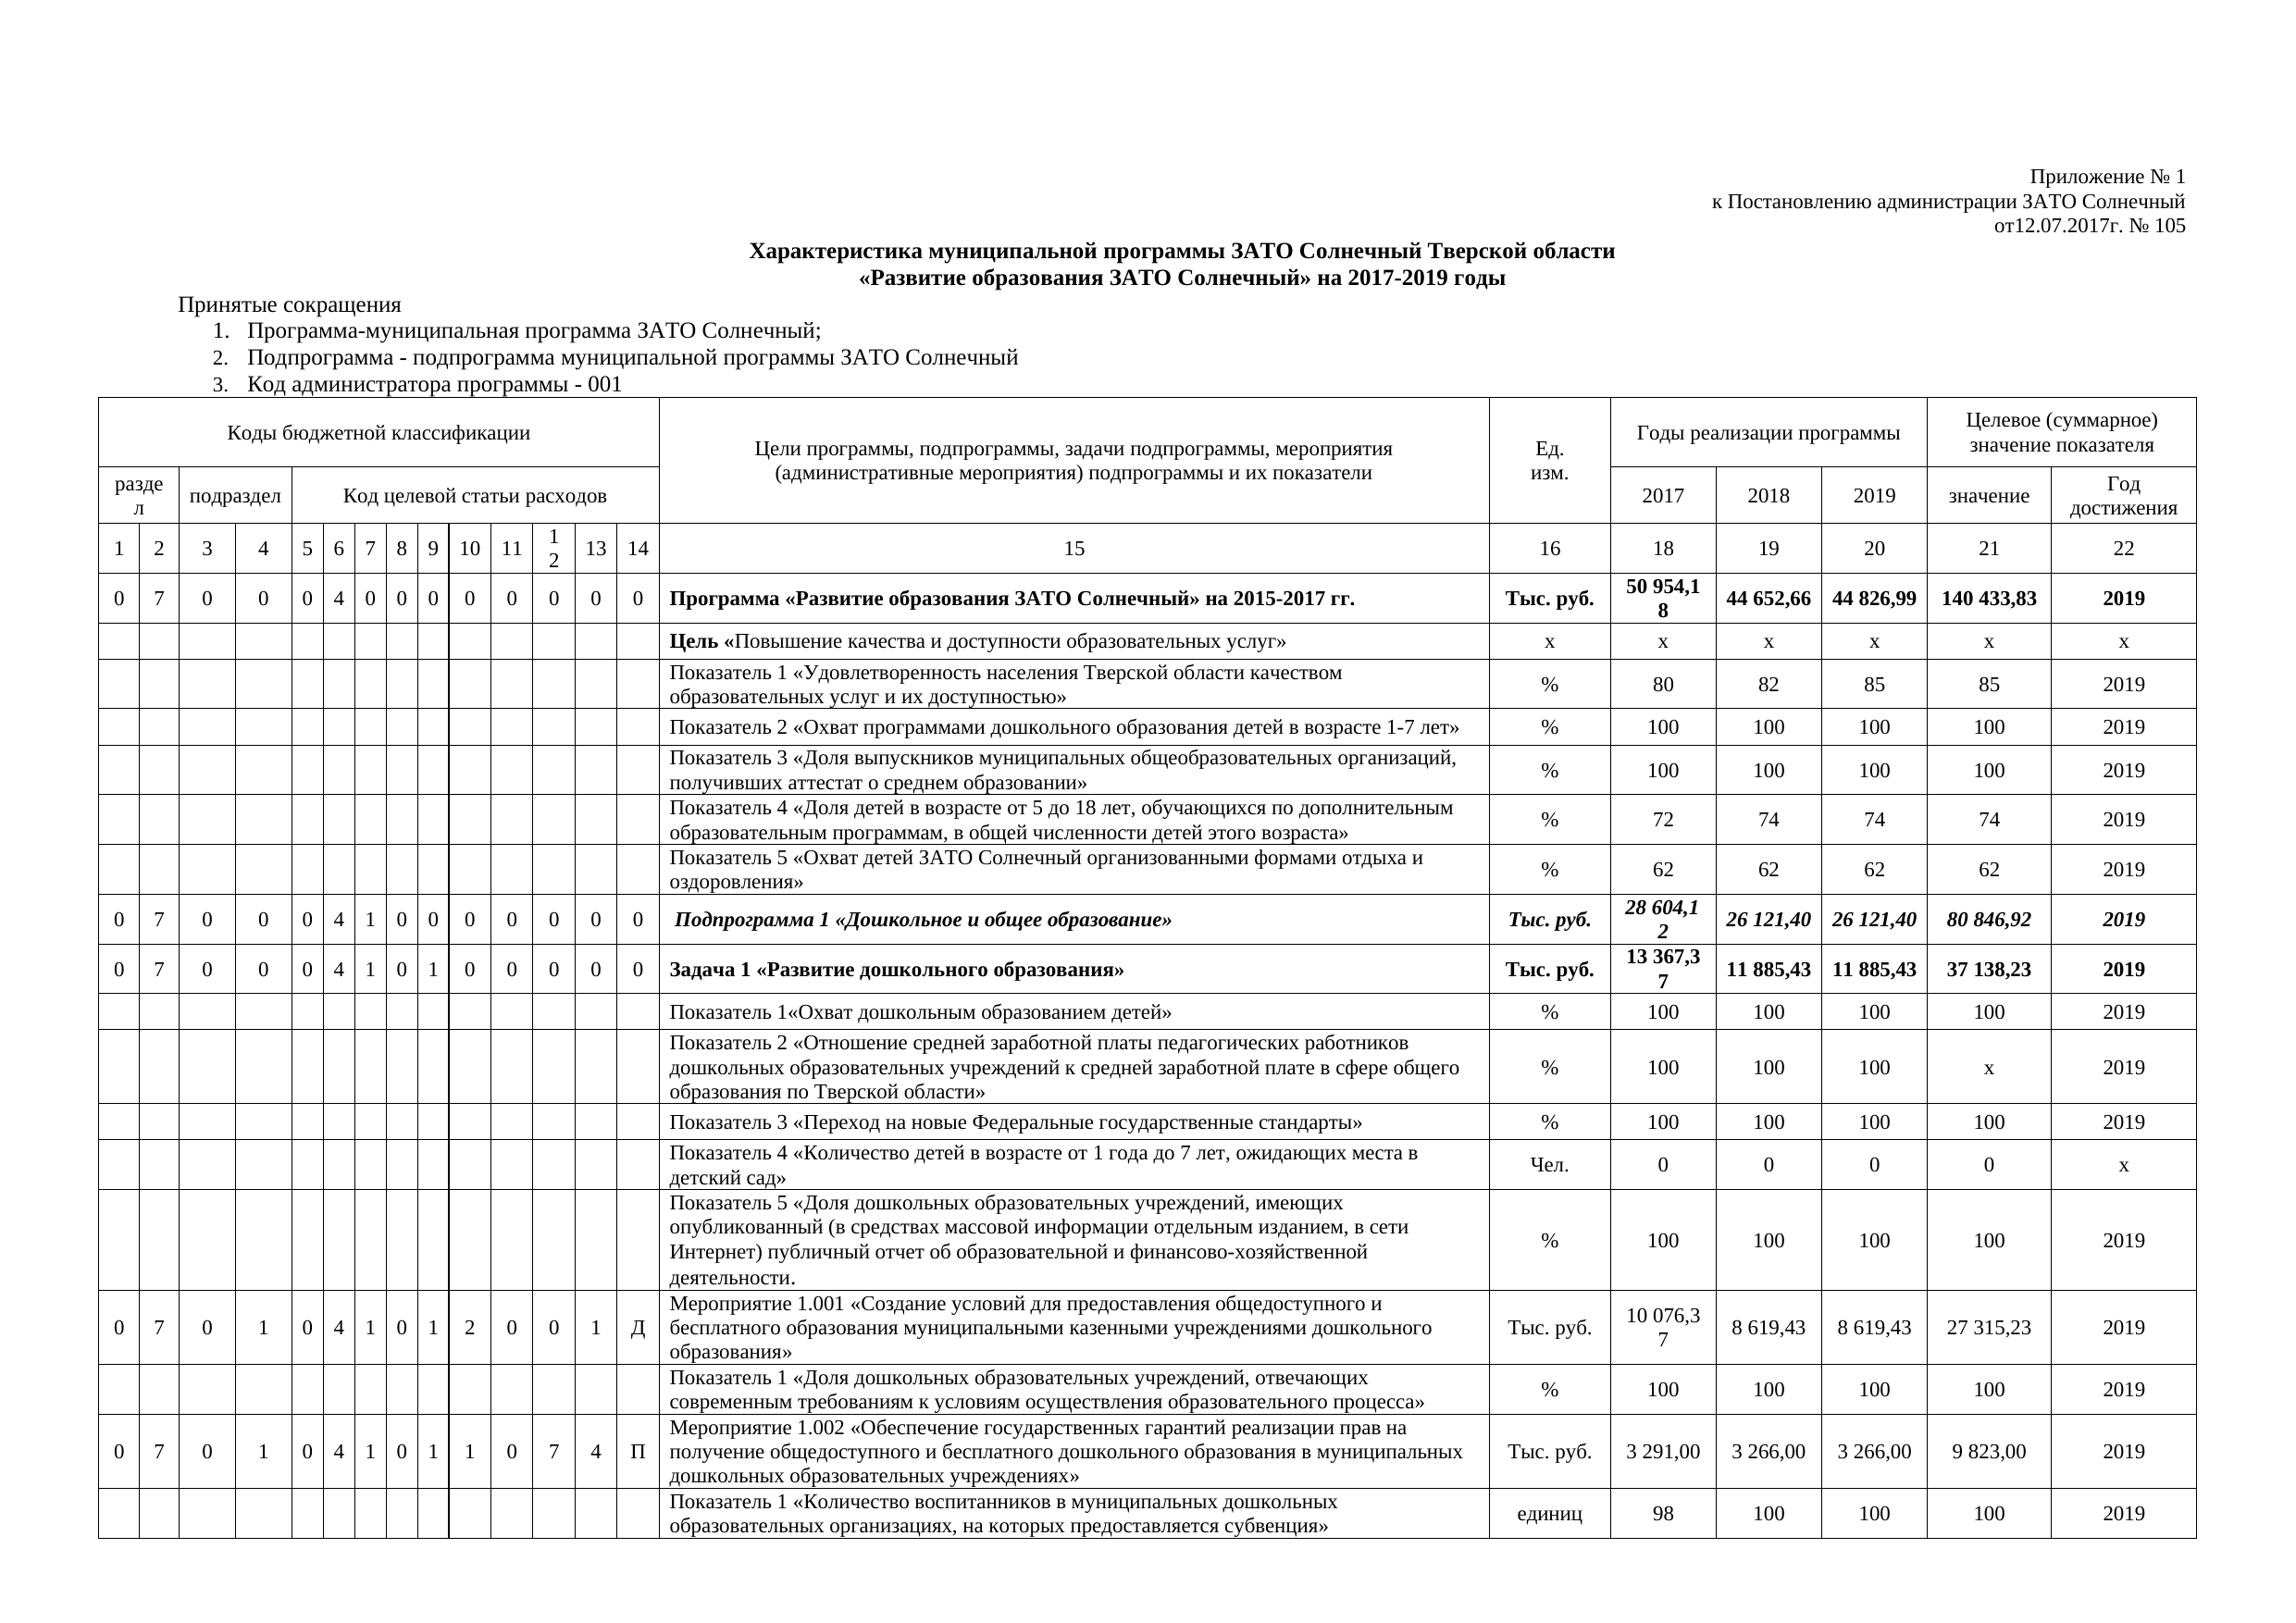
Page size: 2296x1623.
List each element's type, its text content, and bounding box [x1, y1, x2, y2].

table_cell 0 [450, 945, 490, 993]
table_cell [324, 845, 354, 894]
table_cell 0 [491, 1291, 532, 1364]
table_cell [140, 1489, 179, 1538]
table_cell 0 [99, 945, 139, 993]
table_cell [355, 709, 386, 744]
table_cell Цель «Повышение качества и доступности образовательных услуг» [660, 624, 1489, 659]
table_cell 100 [1717, 1190, 1821, 1290]
table_cell 100 [1611, 709, 1716, 744]
table_cell 4 [324, 574, 354, 623]
table_cell [292, 660, 323, 708]
table_cell [450, 994, 490, 1029]
table_cell [324, 1365, 354, 1414]
table_cell 100 [1717, 1489, 1821, 1538]
table_cell [387, 1104, 417, 1139]
table_cell [292, 1030, 323, 1103]
table_cell 0 [576, 945, 616, 993]
table_cell 4 [236, 524, 292, 573]
table_cell [140, 845, 179, 894]
table_cell 0 [292, 895, 323, 943]
table_cell % [1490, 845, 1610, 894]
table_cell Подпрограмма 1 «Дошкольное и общее образование» [660, 895, 1489, 943]
table_cell % [1490, 709, 1610, 744]
table_cell 0 [355, 574, 386, 623]
table_header Годы реализации программы [1611, 398, 1927, 466]
table_cell 7 [533, 1415, 575, 1488]
table_cell [617, 1489, 659, 1538]
table_cell [236, 795, 292, 844]
table_cell Показатель 2 «Отношение средней заработной платы педагогических работников дошкольных образовательных учреждений к средней заработной плате в сфере общего образования по Тверской области» [660, 1030, 1489, 1103]
table_cell 0 [533, 1291, 575, 1364]
table_cell 8 619,43 [1822, 1291, 1927, 1364]
table_cell Мероприятие 1.001 «Создание условий для предоставления общедоступного и бесплатного образования муниципальными казенными учреждениями дошкольного образования» [660, 1291, 1489, 1364]
table_cell [180, 1140, 235, 1189]
table_cell [450, 1190, 490, 1290]
table_cell 0 [180, 1415, 235, 1488]
table_cell 1 [355, 1291, 386, 1364]
table_cell [576, 709, 616, 744]
table_cell [450, 1365, 490, 1414]
table_cell 72 [1611, 795, 1716, 844]
table_cell [533, 1030, 575, 1103]
table_cell [387, 1030, 417, 1103]
table_cell [533, 746, 575, 794]
table_cell [236, 1489, 292, 1538]
table_cell [533, 624, 575, 659]
table_cell [236, 1140, 292, 1189]
table_cell 0 [1611, 1140, 1716, 1189]
table_cell 100 [1928, 1104, 2051, 1139]
text Приложение № 1 [628, 164, 2186, 188]
table_cell 26 121,40 [1717, 895, 1821, 943]
table_cell 4 [324, 1291, 354, 1364]
table_cell 11 885,43 [1822, 945, 1927, 993]
table_cell 0 [491, 1415, 532, 1488]
table_cell [418, 994, 448, 1029]
table_cell 2019 [2052, 1030, 2196, 1103]
table_cell 1 [450, 1415, 490, 1488]
table_cell Тыс. руб. [1490, 945, 1610, 993]
table_cell Показатель 3 «Переход на новые Федеральные государственные стандарты» [660, 1104, 1489, 1139]
table_cell 1 [418, 1415, 448, 1488]
table_cell [533, 709, 575, 744]
table_cell [491, 1030, 532, 1103]
table_cell [491, 660, 532, 708]
table_cell [418, 746, 448, 794]
table_cell 15 [660, 524, 1489, 573]
table_cell раздел [99, 467, 179, 523]
table_cell [491, 1489, 532, 1538]
table_cell [324, 994, 354, 1029]
subtitle Характеристика муниципальной программы ЗАТО Солнечный Тверской области [109, 237, 2186, 264]
table_cell 2019 [2052, 945, 2196, 993]
table_cell [355, 1140, 386, 1189]
table_cell 100 [1928, 1365, 2051, 1414]
table_cell [99, 1365, 139, 1414]
table_cell подраздел [180, 467, 292, 523]
table_cell 100 [1717, 994, 1821, 1029]
table_cell [576, 1140, 616, 1189]
table_cell 7 [355, 524, 386, 573]
table_cell [387, 1140, 417, 1189]
table_cell Тыс. руб. [1490, 1415, 1610, 1488]
table_cell Показатель 1 «Доля дошкольных образовательных учреждений, отвечающих современным требованиям к условиям осуществления образовательного процесса» [660, 1365, 1489, 1414]
table_cell [387, 994, 417, 1029]
table_cell 20 [1822, 524, 1927, 573]
table_cell [140, 994, 179, 1029]
table_cell 3 [180, 524, 235, 573]
table_cell [533, 1140, 575, 1189]
table_cell [533, 994, 575, 1029]
table_cell [576, 1489, 616, 1538]
table_cell [324, 624, 354, 659]
table_cell [450, 1489, 490, 1538]
table_cell Мероприятие 1.002 «Обеспечение государственных гарантий реализации прав на получение общедоступного и бесплатного дошкольного образования в муниципальных дошкольных образовательных учреждениях» [660, 1415, 1489, 1488]
table_cell 0 [292, 945, 323, 993]
table_cell [617, 709, 659, 744]
table_cell 85 [1928, 660, 2051, 708]
table_cell [324, 660, 354, 708]
table_cell 80 [1611, 660, 1716, 708]
table_cell [355, 1104, 386, 1139]
table_cell 0 [180, 574, 235, 623]
table_cell % [1490, 795, 1610, 844]
table_cell 0 [1822, 1140, 1927, 1189]
table_cell 4 [324, 1415, 354, 1488]
table_cell 2018 [1717, 467, 1821, 523]
table_cell 100 [1611, 1190, 1716, 1290]
table_cell Показатель 1 «Количество воспитанников в муниципальных дошкольных образовательных организациях, на которых предоставляется субвенция» [660, 1489, 1489, 1538]
table_cell Показатель 1«Охват дошкольным образованием детей» [660, 994, 1489, 1029]
table_cell 82 [1717, 660, 1821, 708]
table_cell х [1717, 624, 1821, 659]
table_cell [180, 1030, 235, 1103]
table_cell 1 [355, 895, 386, 943]
table_cell 100 [1611, 994, 1716, 1029]
table_cell 2 [140, 524, 179, 573]
table_cell 1 [576, 1291, 616, 1364]
table_cell 0 [1717, 1140, 1821, 1189]
table_cell 0 [533, 945, 575, 993]
table_cell [418, 845, 448, 894]
table_cell [324, 1104, 354, 1139]
table_cell 0 [491, 574, 532, 623]
table_cell % [1490, 1190, 1610, 1290]
table_cell 0 [236, 895, 292, 943]
table_cell [533, 1365, 575, 1414]
table_cell [617, 795, 659, 844]
table_cell 0 [533, 574, 575, 623]
table_cell [140, 709, 179, 744]
table_header Ед. изм. [1490, 398, 1610, 523]
table_cell Д [617, 1291, 659, 1364]
table_cell [418, 709, 448, 744]
table_cell [236, 746, 292, 794]
table_cell [140, 624, 179, 659]
table_cell 100 [1717, 1030, 1821, 1103]
table_cell 2019 [2052, 994, 2196, 1029]
table_cell [236, 709, 292, 744]
table_cell 100 [1928, 1190, 2051, 1290]
table_cell [236, 624, 292, 659]
table_cell [236, 660, 292, 708]
table_cell Показатель 5 «Охват детей ЗАТО Солнечный организованными формами отдыха и оздоровления» [660, 845, 1489, 894]
table_cell 1 [418, 945, 448, 993]
table_cell 50 954,18 [1611, 574, 1716, 623]
table_cell [533, 1489, 575, 1538]
table_cell [292, 795, 323, 844]
table_cell [236, 1190, 292, 1290]
table_cell [576, 795, 616, 844]
table_cell 100 [1611, 746, 1716, 794]
table_cell 11 [491, 524, 532, 573]
table_cell 28 604,12 [1611, 895, 1716, 943]
list Подпрограмма - подпрограмма муниципальной программы ЗАТО Солнечный [212, 343, 2186, 370]
table_cell [324, 746, 354, 794]
table_cell 100 [1822, 994, 1927, 1029]
table_cell [355, 795, 386, 844]
table_cell [617, 1030, 659, 1103]
table_cell 3 266,00 [1717, 1415, 1821, 1488]
table_cell 0 [617, 895, 659, 943]
table_cell 0 [387, 574, 417, 623]
table_cell [576, 660, 616, 708]
table_cell 2019 [2052, 1291, 2196, 1364]
table_cell Показатель 5 «Доля дошкольных образовательных учреждений, имеющих опубликованный (в средствах массовой информации отдельным изданием, в сети Интернет) публичный отчет об образовательной и финансово-хозяйственной деятельности. [660, 1190, 1489, 1290]
table_cell 5 [292, 524, 323, 573]
table_cell 2019 [2052, 795, 2196, 844]
table_cell 62 [1928, 845, 2051, 894]
table_cell [180, 746, 235, 794]
table_cell 2019 [2052, 845, 2196, 894]
table_cell 2019 [2052, 1104, 2196, 1139]
table_cell 8 619,43 [1717, 1291, 1821, 1364]
table_cell 21 [1928, 524, 2051, 573]
table_cell Показатель 4 «Количество детей в возрасте от 1 года до 7 лет, ожидающих места в детский сад» [660, 1140, 1489, 1189]
table_cell [324, 1190, 354, 1290]
table_cell [387, 795, 417, 844]
table_cell [236, 845, 292, 894]
table_cell [418, 1190, 448, 1290]
table_cell [99, 994, 139, 1029]
table_cell П [617, 1415, 659, 1488]
table_cell [292, 845, 323, 894]
table_cell 0 [99, 574, 139, 623]
table_cell 2019 [2052, 895, 2196, 943]
table_cell [99, 795, 139, 844]
table_cell [617, 660, 659, 708]
table_cell [533, 795, 575, 844]
table_cell Показатель 3 «Доля выпускников муниципальных общеобразовательных организаций, получивших аттестат о среднем образовании» [660, 746, 1489, 794]
table_cell Чел. [1490, 1140, 1610, 1189]
table_cell единиц [1490, 1489, 1610, 1538]
table_cell 2019 [2052, 1415, 2196, 1488]
table_cell [533, 660, 575, 708]
table_cell Тыс. руб. [1490, 1291, 1610, 1364]
table_cell [533, 1104, 575, 1139]
table_cell 100 [1928, 709, 2051, 744]
table_cell [418, 1104, 448, 1139]
table_cell 0 [617, 574, 659, 623]
table_cell [180, 1365, 235, 1414]
table_cell 100 [1611, 1365, 1716, 1414]
table_cell [418, 795, 448, 844]
table_cell [99, 624, 139, 659]
table_cell 100 [1822, 1030, 1927, 1103]
table_cell 0 [292, 1291, 323, 1364]
table_cell 12 [533, 524, 575, 573]
table_cell 10 076,37 [1611, 1291, 1716, 1364]
table_cell [387, 746, 417, 794]
table_cell 80 846,92 [1928, 895, 2051, 943]
table_cell [99, 709, 139, 744]
table_cell 100 [1822, 1489, 1927, 1538]
table_cell [450, 660, 490, 708]
table_cell 0 [99, 1291, 139, 1364]
table_cell 1 [236, 1291, 292, 1364]
table_cell 7 [140, 1291, 179, 1364]
table_cell Задача 1 «Развитие дошкольного образования» [660, 945, 1489, 993]
list Код администратора программы - 001 [212, 370, 2186, 397]
table_cell [418, 1030, 448, 1103]
table_cell [180, 795, 235, 844]
table_cell [450, 795, 490, 844]
table_cell 100 [1822, 1104, 1927, 1139]
table_cell [387, 845, 417, 894]
table_cell [292, 1140, 323, 1189]
table_cell 0 [418, 574, 448, 623]
table_cell [292, 1365, 323, 1414]
table_cell [491, 795, 532, 844]
table_cell 74 [1717, 795, 1821, 844]
table_cell 0 [99, 895, 139, 943]
table_cell [292, 1489, 323, 1538]
table_cell [324, 795, 354, 844]
table_cell [355, 1489, 386, 1538]
table_cell [292, 746, 323, 794]
table_cell [576, 1030, 616, 1103]
text к Постановлению администрации ЗАТО Солнечный [628, 188, 2186, 213]
table_cell 10 [450, 524, 490, 573]
table_cell [576, 1365, 616, 1414]
table_cell 0 [491, 895, 532, 943]
table_cell 19 [1717, 524, 1821, 573]
table_cell [99, 1104, 139, 1139]
table_cell [140, 1365, 179, 1414]
table_cell 2019 [2052, 1190, 2196, 1290]
table_cell Показатель 1 «Удовлетворенность населения Тверской области качеством образовательных услуг и их доступностью» [660, 660, 1489, 708]
table_cell [292, 624, 323, 659]
table_cell [576, 746, 616, 794]
table_cell [418, 660, 448, 708]
table_cell 18 [1611, 524, 1716, 573]
table_cell % [1490, 1104, 1610, 1139]
table_cell 37 138,23 [1928, 945, 2051, 993]
table_cell [180, 709, 235, 744]
table_cell [387, 1489, 417, 1538]
table_cell 1 [355, 1415, 386, 1488]
table_cell 22 [2052, 524, 2196, 573]
table_cell 2017 [1611, 467, 1716, 523]
table_cell [180, 1190, 235, 1290]
table_cell 0 [450, 574, 490, 623]
table_cell 100 [1611, 1030, 1716, 1103]
table_cell [140, 1030, 179, 1103]
table_cell [450, 746, 490, 794]
table_cell 44 826,99 [1822, 574, 1927, 623]
table_cell 100 [1822, 746, 1927, 794]
table_cell [418, 624, 448, 659]
table_cell [450, 624, 490, 659]
table_cell 0 [491, 945, 532, 993]
table_cell 1 [99, 524, 139, 573]
table_cell 0 [180, 1291, 235, 1364]
table_cell [387, 1190, 417, 1290]
table_cell 100 [1717, 1365, 1821, 1414]
table_cell 1 [418, 1291, 448, 1364]
table_cell 2019 [2052, 709, 2196, 744]
table_cell [491, 709, 532, 744]
text Принятые сокращения [109, 291, 2186, 316]
table_cell [387, 709, 417, 744]
table_cell 100 [1822, 1190, 1927, 1290]
table_cell 0 [533, 895, 575, 943]
list Программа-муниципальная программа ЗАТО Солнечный; [212, 316, 2186, 343]
table_cell [99, 1140, 139, 1189]
table_cell 4 [324, 895, 354, 943]
table_cell 100 [1717, 746, 1821, 794]
table_cell 13 367,37 [1611, 945, 1716, 993]
table_cell 1 [355, 945, 386, 993]
table_cell % [1490, 746, 1610, 794]
table_cell 0 [576, 574, 616, 623]
table_cell 7 [140, 945, 179, 993]
table_cell 0 [418, 895, 448, 943]
table_cell % [1490, 994, 1610, 1029]
table_cell 0 [576, 895, 616, 943]
table_cell [140, 746, 179, 794]
table_header Целевое (суммарное) значение показателя [1928, 398, 2196, 466]
table_cell [418, 1365, 448, 1414]
table_cell 7 [140, 1415, 179, 1488]
table_cell [576, 624, 616, 659]
table_cell 26 121,40 [1822, 895, 1927, 943]
table_cell 3 266,00 [1822, 1415, 1927, 1488]
table_cell х [2052, 624, 2196, 659]
table_cell х [1611, 624, 1716, 659]
table_cell 100 [1928, 994, 2051, 1029]
table_cell 62 [1717, 845, 1821, 894]
table_cell 100 [1822, 1365, 1927, 1414]
table_cell [387, 660, 417, 708]
table_cell 16 [1490, 524, 1610, 573]
table_cell 0 [180, 895, 235, 943]
table_cell [99, 1030, 139, 1103]
table_cell [355, 845, 386, 894]
table_cell [576, 994, 616, 1029]
table_cell [355, 1190, 386, 1290]
table_cell х [1928, 624, 2051, 659]
table_cell [491, 1104, 532, 1139]
table_cell 0 [292, 1415, 323, 1488]
table_cell [450, 845, 490, 894]
table_cell 100 [1822, 709, 1927, 744]
table_cell [533, 845, 575, 894]
table_cell % [1490, 1030, 1610, 1103]
table_cell [450, 709, 490, 744]
table_cell 2019 [1822, 467, 1927, 523]
table_cell [450, 1104, 490, 1139]
table_cell [576, 1104, 616, 1139]
table_cell [576, 1190, 616, 1290]
table_cell [140, 795, 179, 844]
table_cell [99, 845, 139, 894]
table_cell 9 [418, 524, 448, 573]
table_cell х [1822, 624, 1927, 659]
table_cell 14 [617, 524, 659, 573]
table_cell % [1490, 1365, 1610, 1414]
table_cell 0 [387, 1291, 417, 1364]
table_cell Программа «Развитие образования ЗАТО Солнечный» на 2015-2017 гг. [660, 574, 1489, 623]
table_cell 100 [1928, 1489, 2051, 1538]
table_cell 11 885,43 [1717, 945, 1821, 993]
table_cell 1 [236, 1415, 292, 1488]
table_cell 0 [617, 945, 659, 993]
table_cell [576, 845, 616, 894]
table_cell [533, 1190, 575, 1290]
table_cell 2019 [2052, 1365, 2196, 1414]
table_cell [617, 1190, 659, 1290]
table_cell [617, 624, 659, 659]
table_cell [491, 746, 532, 794]
table_cell [418, 1140, 448, 1189]
table_cell 8 [387, 524, 417, 573]
table_cell [617, 994, 659, 1029]
table_cell [491, 1190, 532, 1290]
table_cell 0 [180, 945, 235, 993]
table_cell значение [1928, 467, 2051, 523]
table_cell [140, 1140, 179, 1189]
table_cell 0 [450, 895, 490, 943]
table_cell [450, 1030, 490, 1103]
table_cell 62 [1611, 845, 1716, 894]
table_cell 0 [387, 1415, 417, 1488]
table_cell [324, 1030, 354, 1103]
table_cell 2019 [2052, 1489, 2196, 1538]
table_cell [180, 1489, 235, 1538]
table_cell 0 [236, 945, 292, 993]
table_cell 2019 [2052, 660, 2196, 708]
table_cell 7 [140, 574, 179, 623]
table_cell [324, 1489, 354, 1538]
table_cell 140 433,83 [1928, 574, 2051, 623]
table_cell 100 [1611, 1104, 1716, 1139]
table_cell Код целевой статьи расходов [292, 467, 659, 523]
table_cell Год достижения [2052, 467, 2196, 523]
table_cell [292, 709, 323, 744]
table_cell [491, 1140, 532, 1189]
table_cell [236, 1030, 292, 1103]
table_cell 7 [140, 895, 179, 943]
table_cell 2019 [2052, 574, 2196, 623]
table_cell 100 [1928, 746, 2051, 794]
table_cell 100 [1717, 709, 1821, 744]
table_cell [180, 994, 235, 1029]
table_cell [617, 1140, 659, 1189]
table_cell 74 [1928, 795, 2051, 844]
table_cell Тыс. руб. [1490, 574, 1610, 623]
table_cell [236, 1104, 292, 1139]
table_cell [617, 1365, 659, 1414]
table_cell х [1490, 624, 1610, 659]
table_cell 2019 [2052, 746, 2196, 794]
table_cell [491, 1365, 532, 1414]
table_cell 2 [450, 1291, 490, 1364]
table_cell 44 652,66 [1717, 574, 1821, 623]
table_cell [491, 845, 532, 894]
table_cell [180, 660, 235, 708]
table_cell 0 [236, 574, 292, 623]
table_cell [180, 624, 235, 659]
table_cell [355, 1030, 386, 1103]
table_cell Показатель 4 «Доля детей в возрасте от 5 до 18 лет, обучающихся по дополнительным образовательным программам, в общей численности детей этого возраста» [660, 795, 1489, 844]
table_cell [140, 1104, 179, 1139]
table_cell [617, 746, 659, 794]
table_cell [355, 994, 386, 1029]
table_cell [617, 1104, 659, 1139]
table_cell 4 [576, 1415, 616, 1488]
table_cell 0 [387, 945, 417, 993]
table_cell 85 [1822, 660, 1927, 708]
table_cell [99, 660, 139, 708]
table_cell 6 [324, 524, 354, 573]
table_cell [140, 1190, 179, 1290]
table_cell [236, 1365, 292, 1414]
table_cell 0 [292, 574, 323, 623]
table_header Коды бюджетной классификации [99, 398, 659, 466]
table_cell х [2052, 1140, 2196, 1189]
table_cell х [1928, 1030, 2051, 1103]
table_cell 62 [1822, 845, 1927, 894]
table_cell 74 [1822, 795, 1927, 844]
table_cell [292, 1190, 323, 1290]
subtitle «Развитие образования ЗАТО Солнечный» на 2017-2019 годы [109, 264, 2186, 291]
table_cell [355, 660, 386, 708]
table_cell 13 [576, 524, 616, 573]
table_cell [418, 1489, 448, 1538]
table_cell [99, 1489, 139, 1538]
table_header Цели программы, подпрограммы, задачи подпрограммы, мероприятия (административные мероприятия) подпрограммы и их показатели [660, 398, 1489, 523]
table_cell [180, 1104, 235, 1139]
table_cell [355, 1365, 386, 1414]
table_cell [236, 994, 292, 1029]
table_cell [387, 624, 417, 659]
table_cell [491, 624, 532, 659]
table_cell Показатель 2 «Охват программами дошкольного образования детей в возрасте 1-7 лет» [660, 709, 1489, 744]
table_cell [617, 845, 659, 894]
text от12.07.2017г. № 105 [628, 213, 2186, 237]
table_cell [355, 624, 386, 659]
table_cell 9 823,00 [1928, 1415, 2051, 1488]
table_cell 4 [324, 945, 354, 993]
table_cell 0 [99, 1415, 139, 1488]
table_cell [292, 1104, 323, 1139]
table_cell [324, 709, 354, 744]
table_cell [387, 1365, 417, 1414]
table_cell [355, 746, 386, 794]
table_cell [140, 660, 179, 708]
table_cell [450, 1140, 490, 1189]
table_cell [99, 1190, 139, 1290]
table_cell 98 [1611, 1489, 1716, 1538]
table_cell [180, 845, 235, 894]
table_cell [292, 994, 323, 1029]
table_cell 0 [1928, 1140, 2051, 1189]
table_cell % [1490, 660, 1610, 708]
table_cell [99, 746, 139, 794]
table_cell 3 291,00 [1611, 1415, 1716, 1488]
table_cell Тыс. руб. [1490, 895, 1610, 943]
table_cell [491, 994, 532, 1029]
table_cell 27 315,23 [1928, 1291, 2051, 1364]
table_cell [324, 1140, 354, 1189]
table_cell 0 [387, 895, 417, 943]
table_cell 100 [1717, 1104, 1821, 1139]
